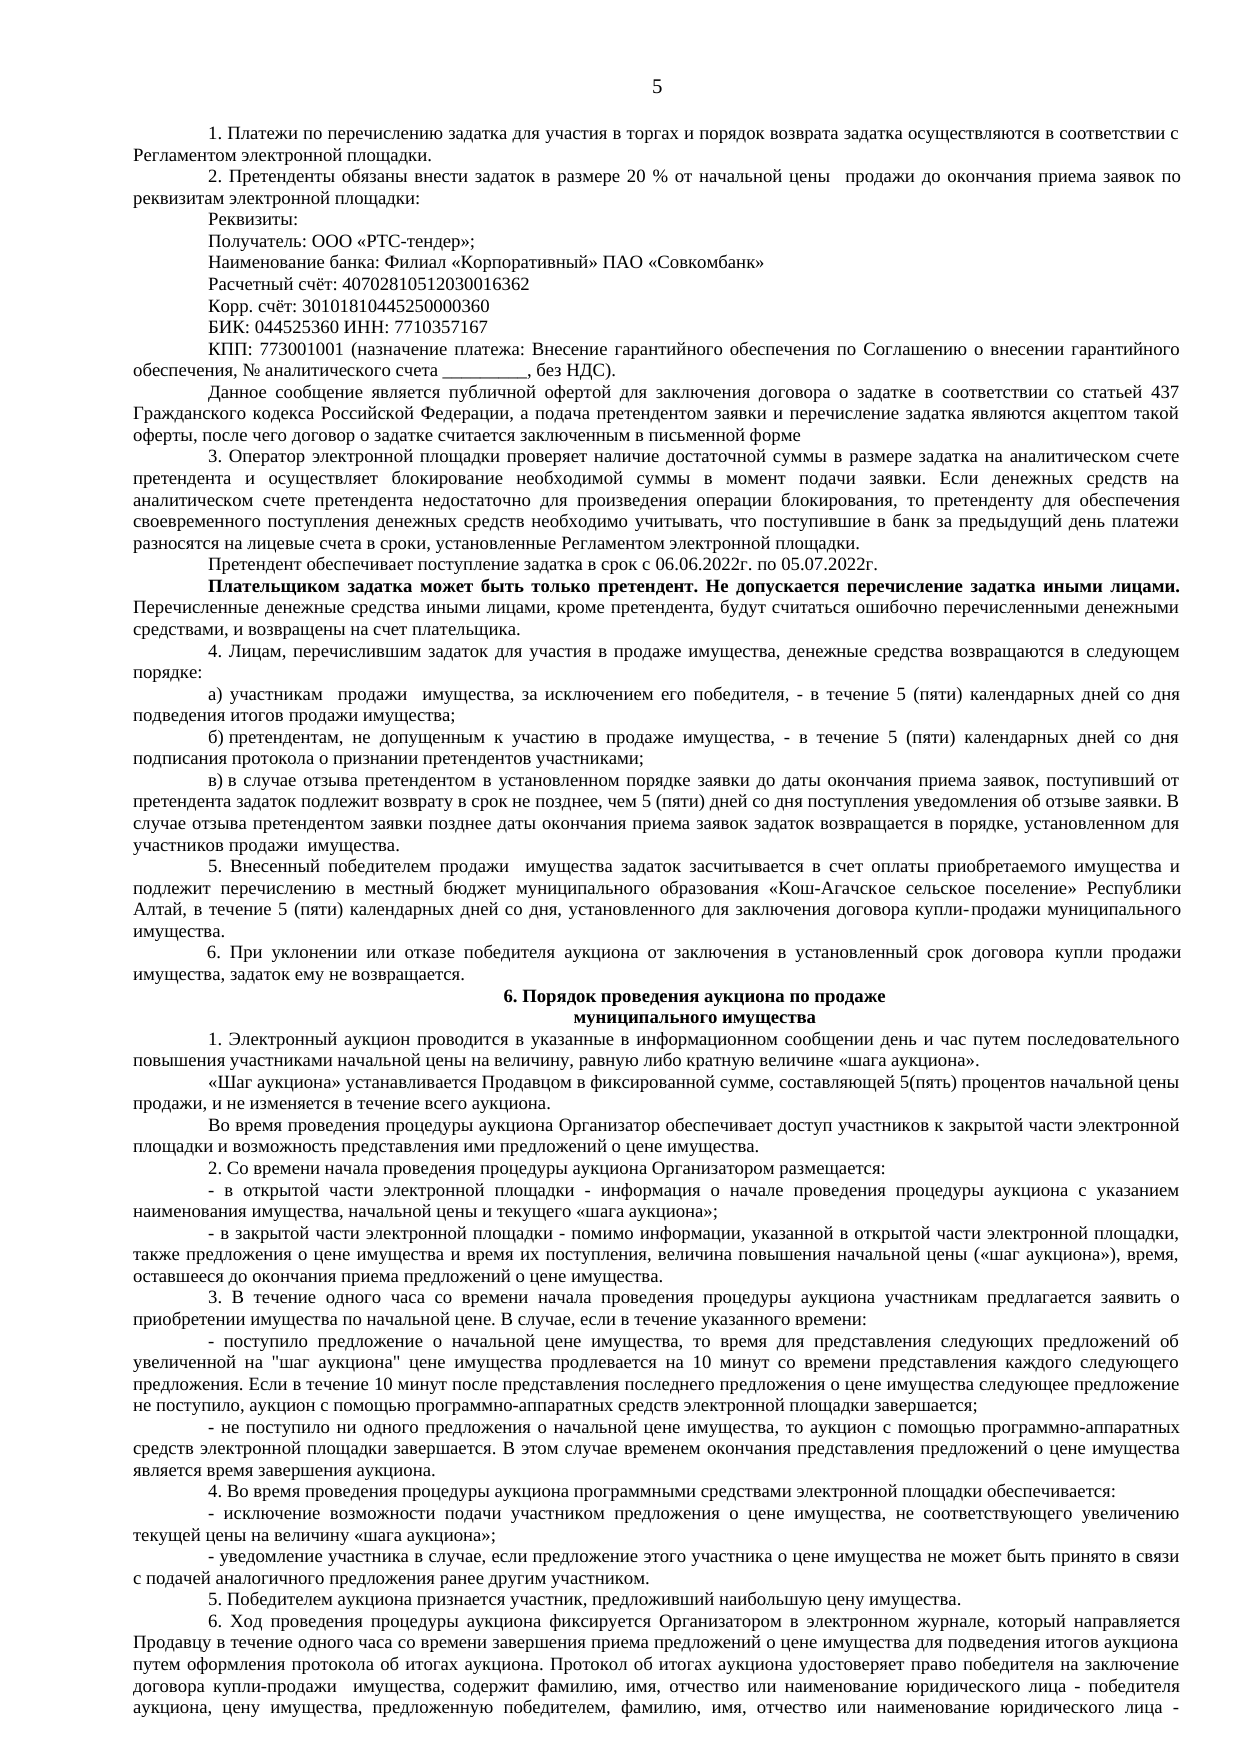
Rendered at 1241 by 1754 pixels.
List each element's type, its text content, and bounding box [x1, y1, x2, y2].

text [133, 1610, 1181, 1718]
text 6. Порядок проведения аукциона по продаже [133, 984, 1181, 1006]
text - поступило предложение о начальной цене имущества, то время для представления следующих предложений об увеличенной на "шаг аукциона" цене имущества продлевается на 10 минут со времени представления каждого следующего предложения. Если в течение 10 минут после представления последнего предложения о цене имущества следующее предложение не поступило, аукцион с помощью программно-аппаратных средств электронной площадки завершается; [133, 1329, 1181, 1416]
text 4. Лицам, перечислившим задаток для участия в продаже имущества, денежные средства возвращаются в следующем порядке: [133, 639, 1181, 683]
text КПП: 773001001 (назначение платежа: Внесение гарантийного обеспечения по Соглашению о внесении гарантийного обеспечения, № аналитического счета _________, без НДС). [133, 338, 1181, 381]
text 3. В течение одного часа со времени начала проведения процедуры аукциона участникам предлагается заявить о приобретении имущества по начальной цене. В случае, если в течение указанного времени: [133, 1286, 1181, 1329]
text 3. Оператор электронной площадки проверяет наличие достаточной суммы в размере задатка на аналитическом счете претендента и осуществляет блокирование необходимой суммы в момент подачи заявки. Если денежных средств на аналитическом счете претендента недостаточно для произведения операции блокирования, то претенденту для обеспечения своевременного поступления денежных средств необходимо учитывать, что поступившие в банк за предыдущий день платежи разносятся на лицевые счета в сроки, установленные Регламентом электронной площадки. [133, 445, 1181, 553]
text Корр. счёт: 30101810445250000360 [133, 294, 1181, 316]
text Плательщиком задатка может быть только претендент. Не допускается перечисление задатка иными лицами. Перечисленные денежные средства иными лицами, кроме претендента, будут считаться ошибочно перечисленными денежными средствами, и возвращены на счет плательщика. [133, 575, 1181, 639]
text б) претендентам, не допущенным к участию в продаже имущества, - в течение 5 (пяти) календарных дней со дня подписания протокола о признании претендентов участниками; [133, 726, 1181, 769]
text Во время проведения процедуры аукциона Организатор обеспечивает доступ участников к закрытой части электронной площадки и возможность представления ими предложений о цене имущества. [133, 1114, 1181, 1157]
text БИК: 044525360 ИНН: 7710357167 [133, 316, 1181, 338]
text Расчетный счёт: 40702810512030016362 [133, 273, 1181, 294]
text Получатель: ООО «РТС-тендер»; [133, 230, 1181, 251]
text «Шаг аукциона» устанавливается Продавцом в фиксированной сумме, составляющей 5(пять) процентов начальной цены продажи, и не изменяется в течение всего аукциона. [133, 1071, 1181, 1114]
text - в закрытой части электронной площадки - помимо информации, указанной в открытой части электронной площадки, также предложения о цене имущества и время их поступления, величина повышения начальной цены («шаг аукциона»), время, оставшееся до окончания приема предложений о цене имущества. [133, 1222, 1181, 1286]
text Реквизиты: [133, 208, 1181, 230]
text Претендент обеспечивает поступление задатка в срок с 06.06.2022г. по 05.07.2022г. [133, 553, 1181, 575]
text - уведомление участника в случае, если предложение этого участника о цене имущества не может быть принято в связи с подачей аналогичного предложения ранее другим участником. [133, 1545, 1181, 1588]
text 1. Электронный аукцион проводится в указанные в информационном сообщении день и час путем последовательного повышения участниками начальной цены на величину, равную либо кратную величине «шага аукциона». [133, 1028, 1181, 1071]
text в) в случае отзыва претендентом в установленном порядке заявки до даты окончания приема заявок, поступивший от претендента задаток подлежит возврату в срок не позднее, чем 5 (пяти) дней со дня поступления уведомления об отзыве заявки. В случае отзыва претендентом заявки позднее даты окончания приема заявок задаток возвращается в порядке, установленном для участников продажи имущества. [133, 769, 1181, 855]
text 1. Платежи по перечислению задатка для участия в торгах и порядок возврата задатка осуществляются в соответствии с Регламентом электронной площадки. [133, 122, 1181, 165]
text 5. Внесенный победителем продажи имущества задаток засчитывается в счет оплаты приобретаемого имущества и подлежит перечислению в местный бюджет муниципального образования «Кош-Агачское сельское поселение» Республики Алтай, в течение 5 (пяти) календарных дней со дня, установленного для заключения договора купли-продажи муниципального имущества. 6. При уклонении или отказе победителя аукциона от заключения в установленный срок договора купли продажи имущества, задаток ему не возвращается. [133, 855, 1181, 984]
text - исключение возможности подачи участником предложения о цене имущества, не соответствующего увеличению текущей цены на величину «шага аукциона»; [133, 1502, 1181, 1545]
text муниципального имущества [133, 1006, 1181, 1028]
text Наименование банка: Филиал «Корпоративный» ПАО «Совкомбанк» [133, 251, 1181, 273]
text 5. Победителем аукциона признается участник, предложивший наибольшую цену имущества. [133, 1588, 1181, 1610]
text - не поступило ни одного предложения о начальной цене имущества, то аукцион с помощью программно-аппаратных средств электронной площадки завершается. В этом случае временем окончания представления предложений о цене имущества является время завершения аукциона. [133, 1416, 1181, 1480]
text Данное сообщение является публичной офертой для заключения договора о задатке в соответствии со статьей 437 Гражданского кодекса Российской Федерации, а подача претендентом заявки и перечисление задатка являются акцептом такой оферты, после чего договор о задатке считается заключенным в письменной форме [133, 381, 1181, 445]
text - в открытой части электронной площадки - информация о начале проведения процедуры аукциона с указанием наименования имущества, начальной цены и текущего «шага аукциона»; [133, 1178, 1181, 1222]
text 2. Со времени начала проведения процедуры аукциона Организатором размещается: [133, 1157, 1181, 1178]
text а) участникам продажи имущества, за исключением его победителя, - в течение 5 (пяти) календарных дней со дня подведения итогов продажи имущества; [133, 683, 1181, 726]
text 2. Претенденты обязаны внести задаток в размере 20 % от начальной цены продажи до окончания приема заявок по реквизитам электронной площадки: [133, 165, 1181, 208]
text 4. Во время проведения процедуры аукциона программными средствами электронной площадки обеспечивается: [133, 1480, 1181, 1502]
